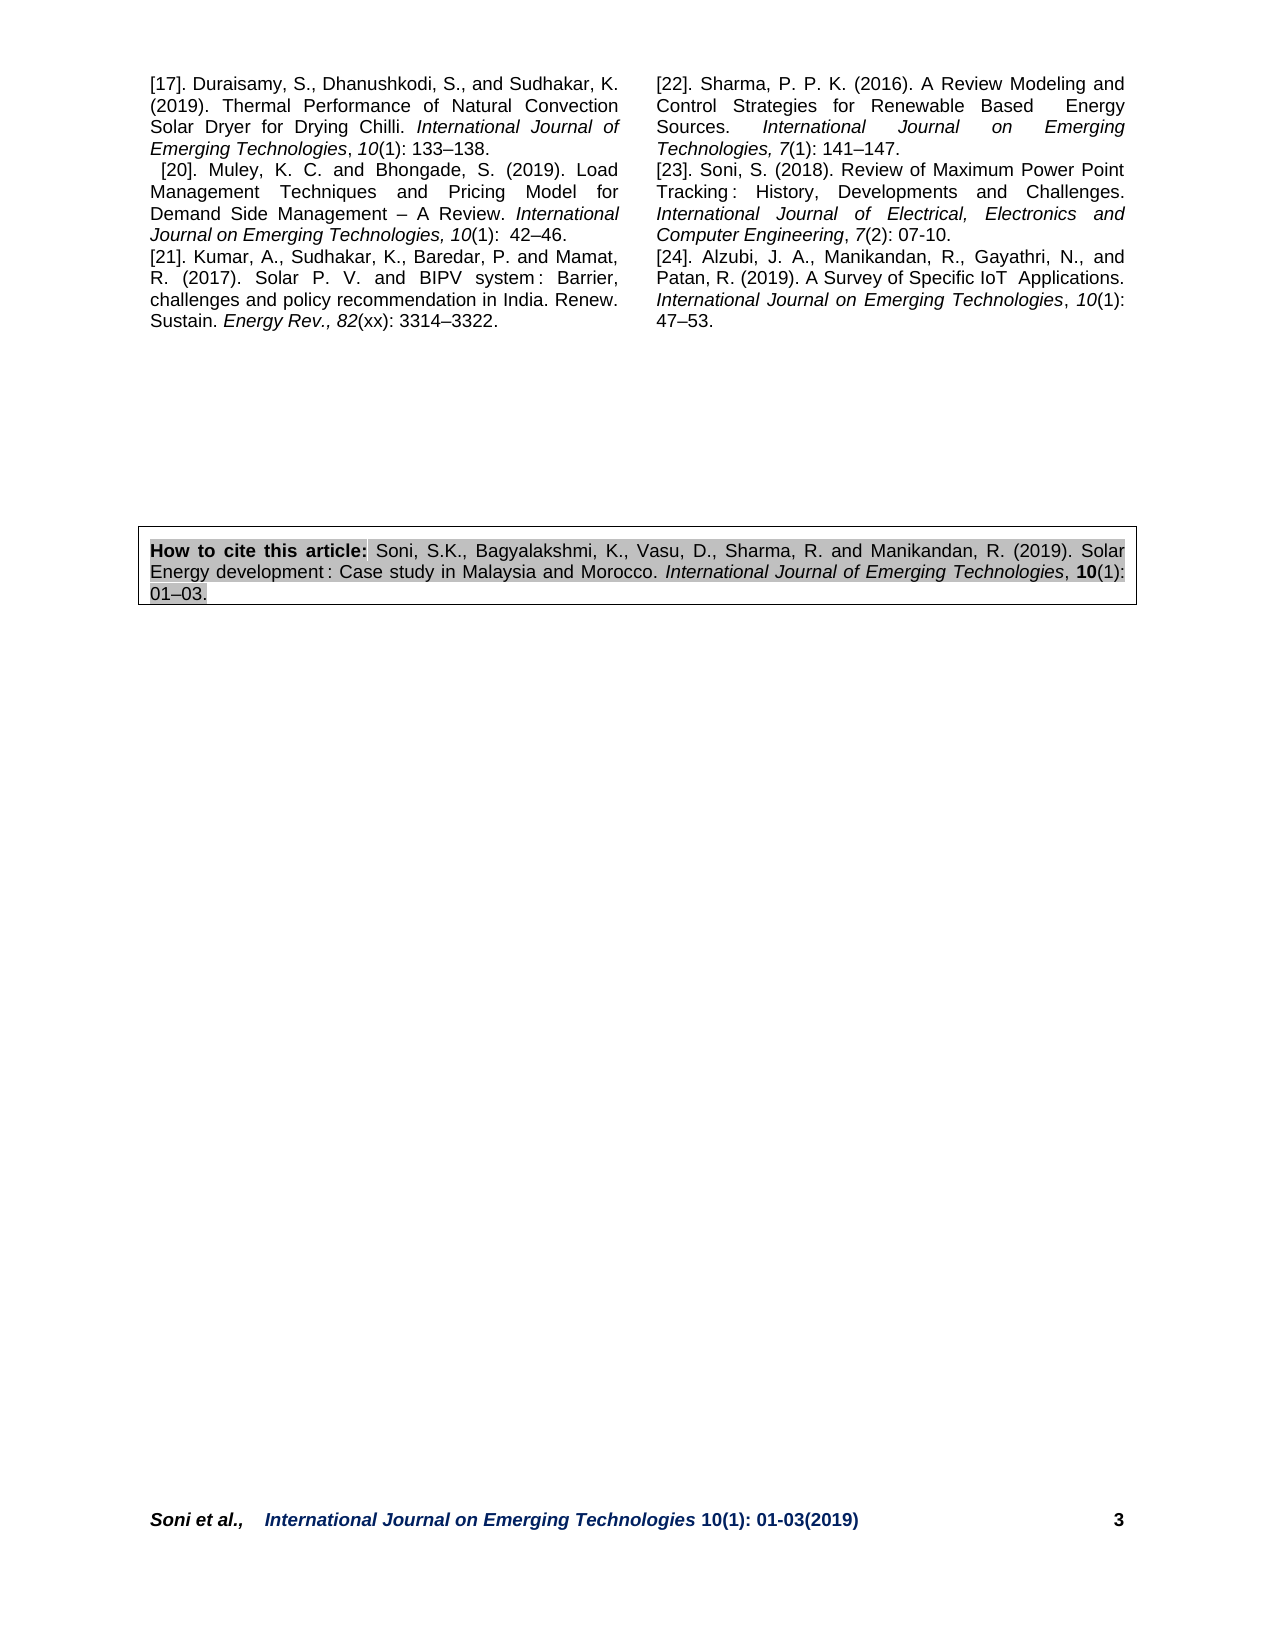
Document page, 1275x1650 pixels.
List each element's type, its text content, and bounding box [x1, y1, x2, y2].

text [17]. Duraisamy, S., Dhanushkodi, S., and Sudhakar, K. (2019). Thermal Performance of Natural Convection Solar Dryer for Drying Chilli. International Journal of Emerging Technologies, 10(1): 133–138. [150, 73, 619, 159]
text [23]. Soni, S. (2018). Review of Maximum Power Point Tracking : History, Developments and Challenges. International Journal of Electrical, Electronics and Computer Engineering, 7(2): 07-10. [656, 159, 1125, 246]
table_header How to cite this article: Soni, S.K., Bagyalakshmi, K., Vasu, D., Sharma, R. and Manikandan, R. (2019). Solar Energy development : Case study in Malaysia and Morocco. International Journal of Emerging Technologies, 10(1): 01–03. [139, 527, 1136, 604]
text [21]. Kumar, A., Sudhakar, K., Baredar, P. and Mamat, R. (2017). Solar P. V. and BIPV system : Barrier, challenges and policy recommendation in India. Renew. Sustain. Energy Rev., 82(xx): 3314–3322. [150, 246, 619, 332]
text [20]. Muley, K. C. and Bhongade, S. (2019). Load Management Techniques and Pricing Model for Demand Side Management – A Review. International Journal on Emerging Technologies, 10(1): 42–46. [150, 159, 619, 246]
text [24]. Alzubi, J. A., Manikandan, R., Gayathri, N., and Patan, R. (2019). A Survey of Specific IoT Applications. International Journal on Emerging Technologies, 10(1): 47–53. [656, 246, 1125, 332]
text [22]. Sharma, P. P. K. (2016). A Review Modeling and Control Strategies for Renewable Based Energy Sources. International Journal on Emerging Technologies, 7(1): 141–147. [656, 73, 1125, 159]
